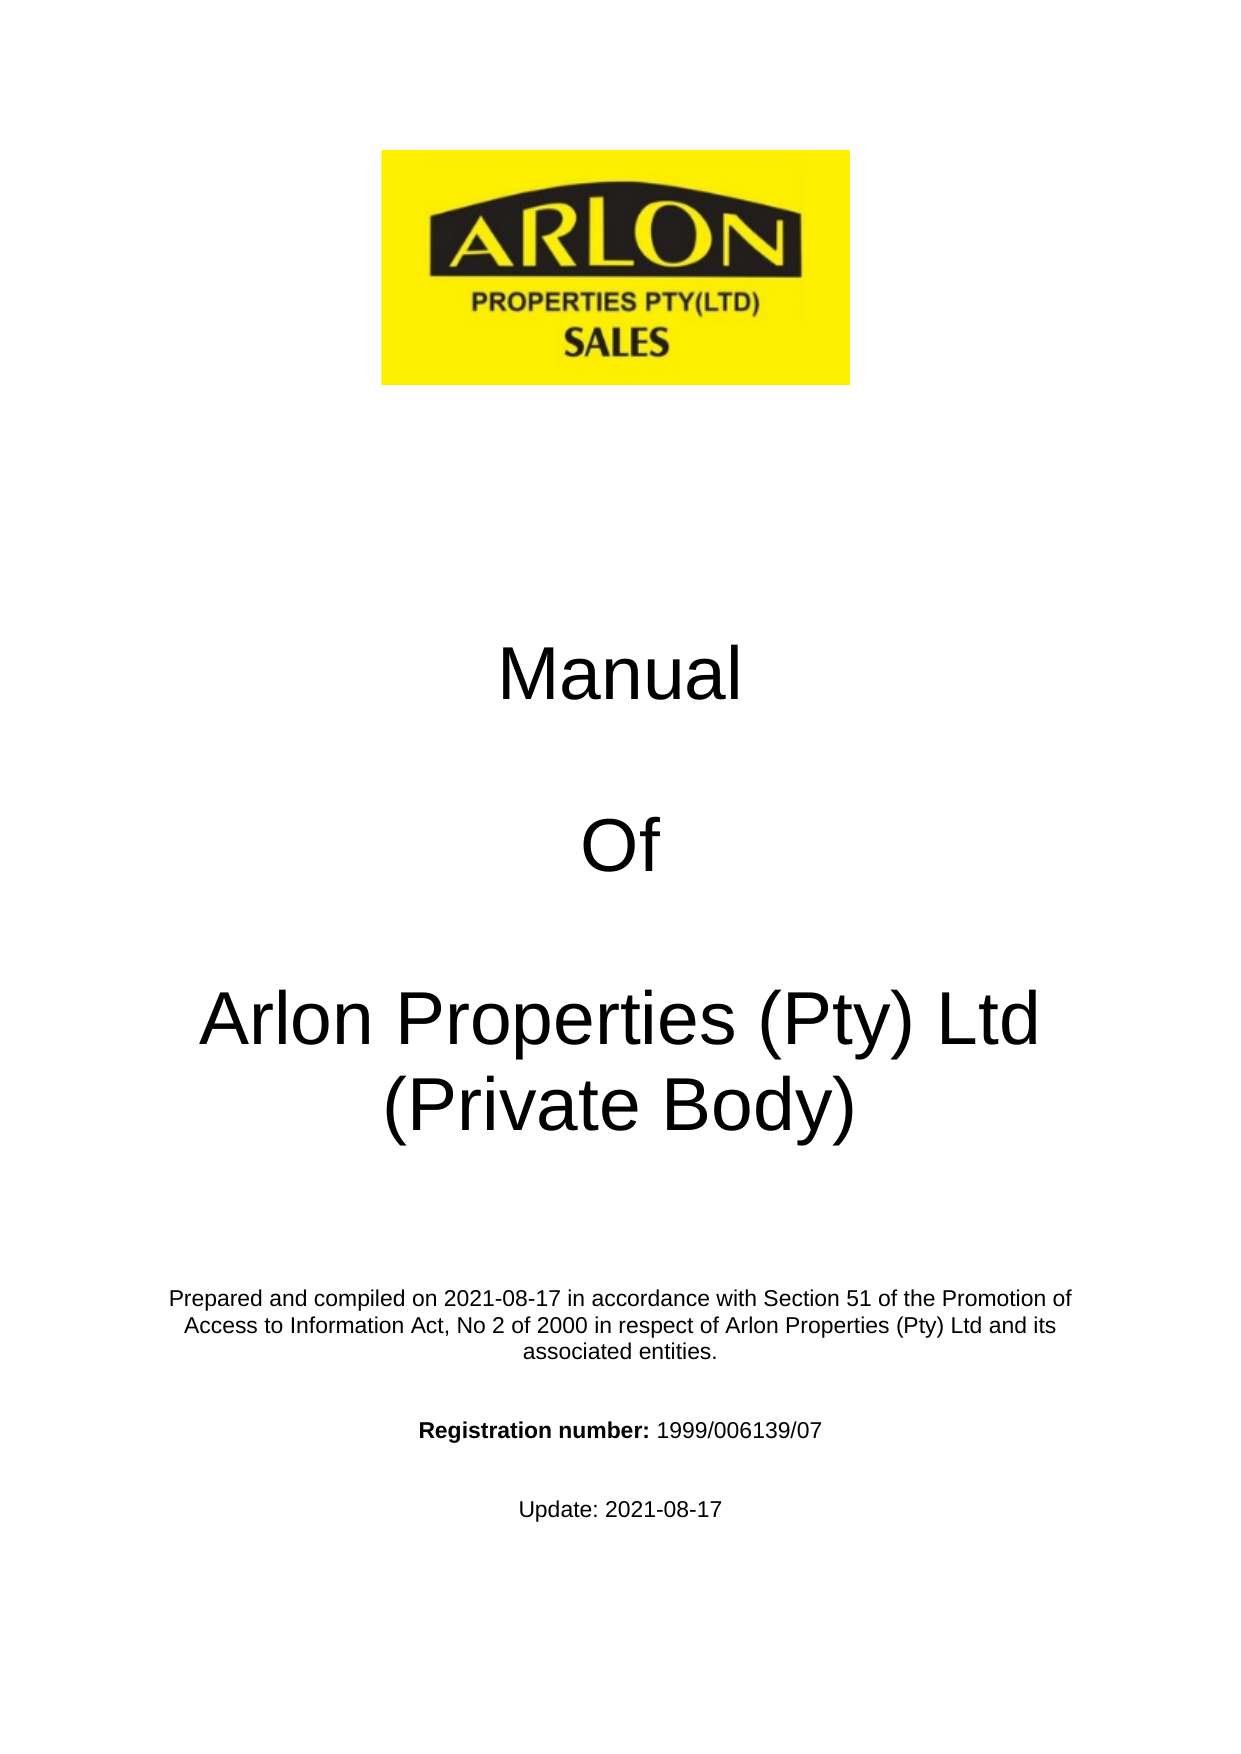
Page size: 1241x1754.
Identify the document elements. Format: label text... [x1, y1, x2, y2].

text (Private Body) [150, 1060, 1090, 1146]
text Update: 2021-08-17 [150, 1496, 1090, 1522]
text Prepared and compiled on 2021-08-17 in accordance with Section 51 of the Promotion of Access to Information Act, No 2 of 2000 in respect of Arlon Properties (Pty) Ltd and its associated entities. [150, 1285, 1090, 1364]
text Of [150, 801, 1090, 887]
text Manual [150, 629, 1090, 715]
text Arlon Properties (Pty) Ltd [150, 974, 1090, 1060]
text Registration number: 1999/006139/07 [150, 1417, 1090, 1443]
picture [381, 150, 850, 385]
